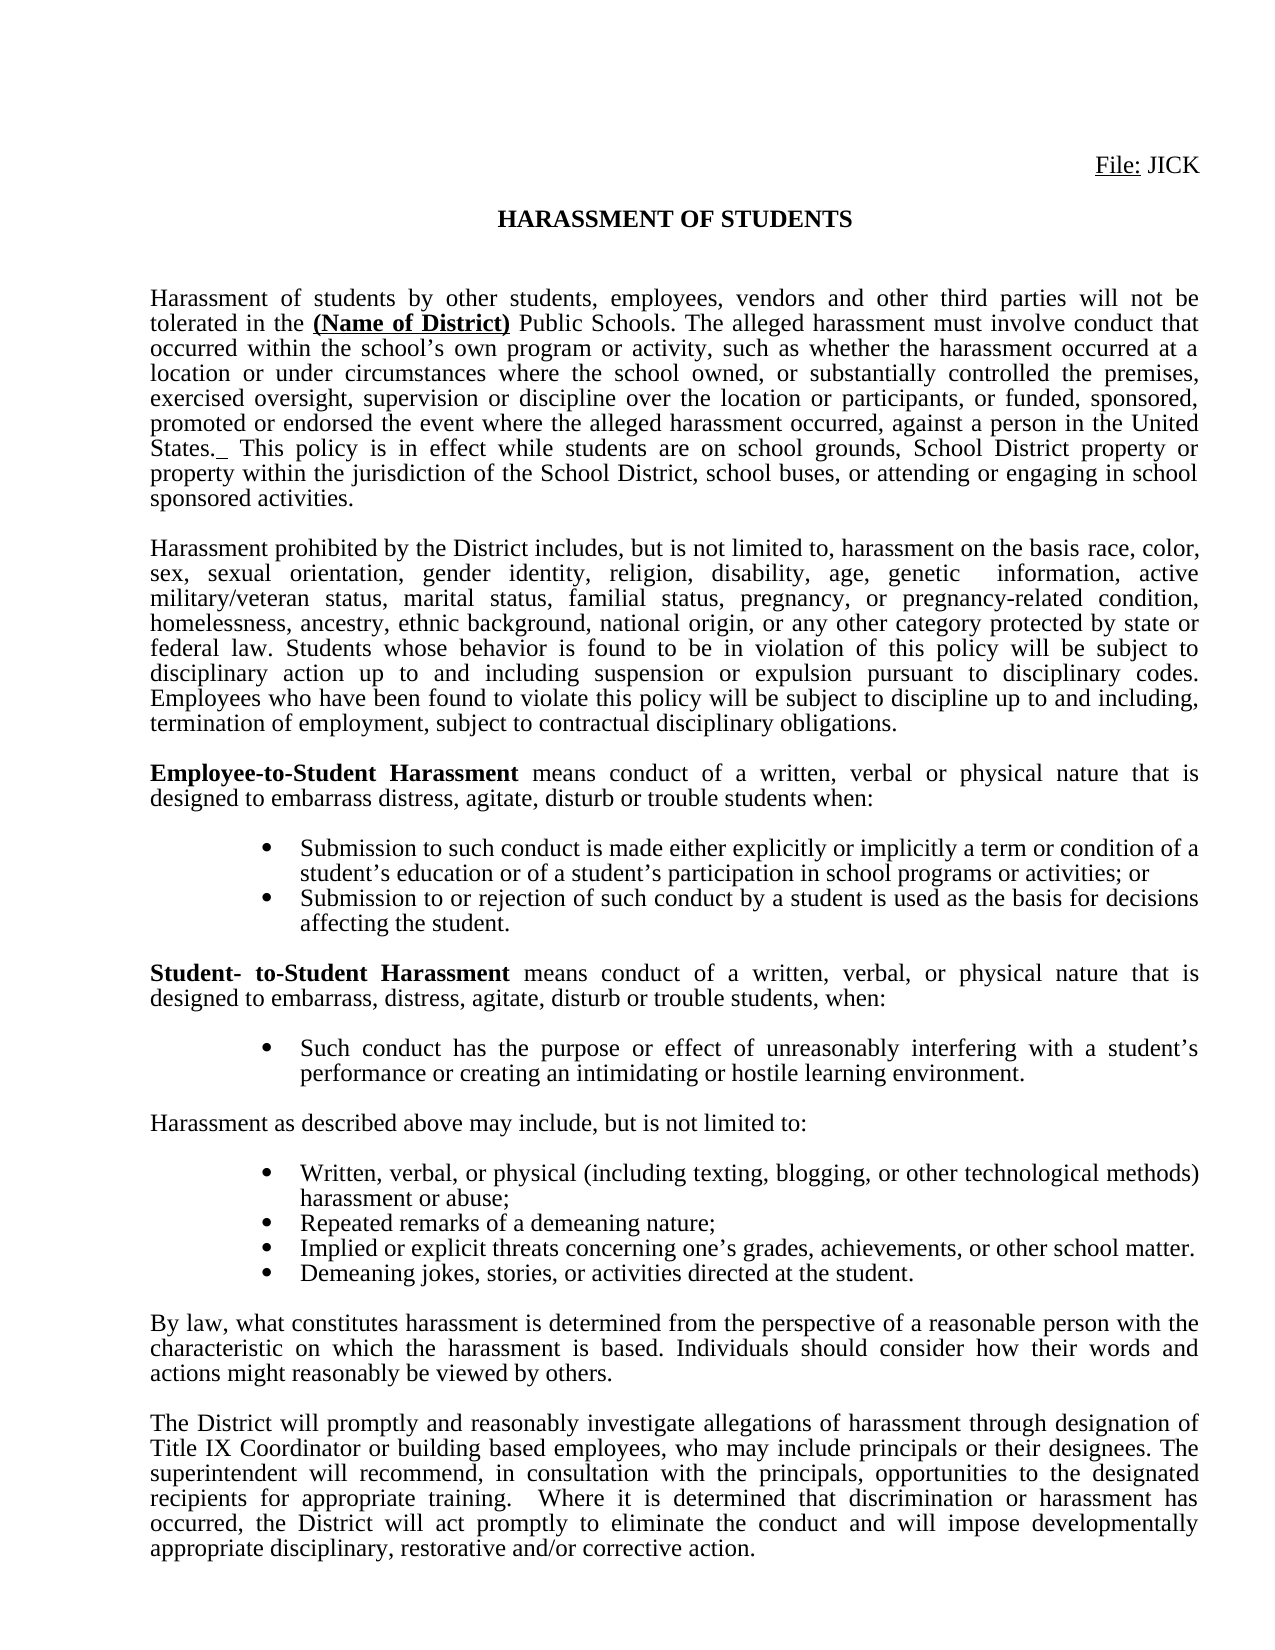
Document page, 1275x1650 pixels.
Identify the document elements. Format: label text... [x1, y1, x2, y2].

list Written, verbal, or physical (including texting, blogging, or other technological methods) harassment or abuse; [262, 1161, 1200, 1211]
text HARASSMENT OF STUDENTS [150, 207, 1200, 232]
list Demeaning jokes, stories, or activities directed at the student. [262, 1261, 1200, 1286]
text Harassment prohibited by the District includes, but is not limited to, harassment on the basis race, color, sex, sexual orientation, gender identity, religion, disability, age, genetic information, active military/veteran status, marital status, familial status, pregnancy, or pregnancy-related condition, homelessness, ancestry, ethnic background, national origin, or any other category protected by state or federal law. Students whose behavior is found to be in violation of this policy will be subject to disciplinary action up to and including suspension or expulsion pursuant to disciplinary codes. Employees who have been found to violate this policy will be subject to discipline up to and including, termination of employment, subject to contractual disciplinary obligations. [150, 536, 1200, 736]
list Repeated remarks of a demeaning nature; [262, 1211, 1200, 1236]
list Submission to such conduct is made either explicitly or implicitly a term or condition of a student’s education or of a student’s participation in school programs or activities; or [262, 836, 1200, 886]
list Submission to or rejection of such conduct by a student is used as the basis for decisions affecting the student. [262, 886, 1200, 936]
text The District will promptly and reasonably investigate allegations of harassment through designation of Title IX Coordinator or building based employees, who may include principals or their designees. The superintendent will recommend, in consultation with the principals, opportunities to the designated recipients for appropriate training. Where it is determined that discrimination or harassment has occurred, the District will act promptly to eliminate the conduct and will impose developmentally appropriate disciplinary, restorative and/or corrective action. [150, 1411, 1200, 1561]
text Student- to-Student Harassment means conduct of a written, verbal, or physical nature that is designed to embarrass, distress, agitate, disturb or trouble students, when: [150, 961, 1200, 1011]
text Employee-to-Student Harassment means conduct of a written, verbal or physical nature that is designed to embarrass distress, agitate, disturb or trouble students when: [150, 761, 1200, 811]
list Implied or explicit threats concerning one’s grades, achievements, or other school matter. [262, 1236, 1200, 1261]
text Harassment of students by other students, employees, vendors and other third parties will not be tolerated in the (Name of District) Public Schools. The alleged harassment must involve conduct that occurred within the school’s own program or activity, such as whether the harassment occurred at a location or under circumstances where the school owned, or substantially controlled the premises, exercised oversight, supervision or discipline over the location or participants, or funded, sponsored, promoted or endorsed the event where the alleged harassment occurred, against a person in the United States. This policy is in effect while students are on school grounds, School District property or property within the jurisdiction of the School District, school buses, or attending or engaging in school sponsored activities. [150, 286, 1200, 511]
text File: JICK [150, 150, 1200, 179]
text Harassment as described above may include, but is not limited to: [150, 1111, 1200, 1136]
text By law, what constitutes harassment is determined from the perspective of a reasonable person with the characteristic on which the harassment is based. Individuals should consider how their words and actions might reasonably be viewed by others. [150, 1311, 1200, 1386]
list Such conduct has the purpose or effect of unreasonably interfering with a student’s performance or creating an intimidating or hostile learning environment. [262, 1036, 1200, 1086]
